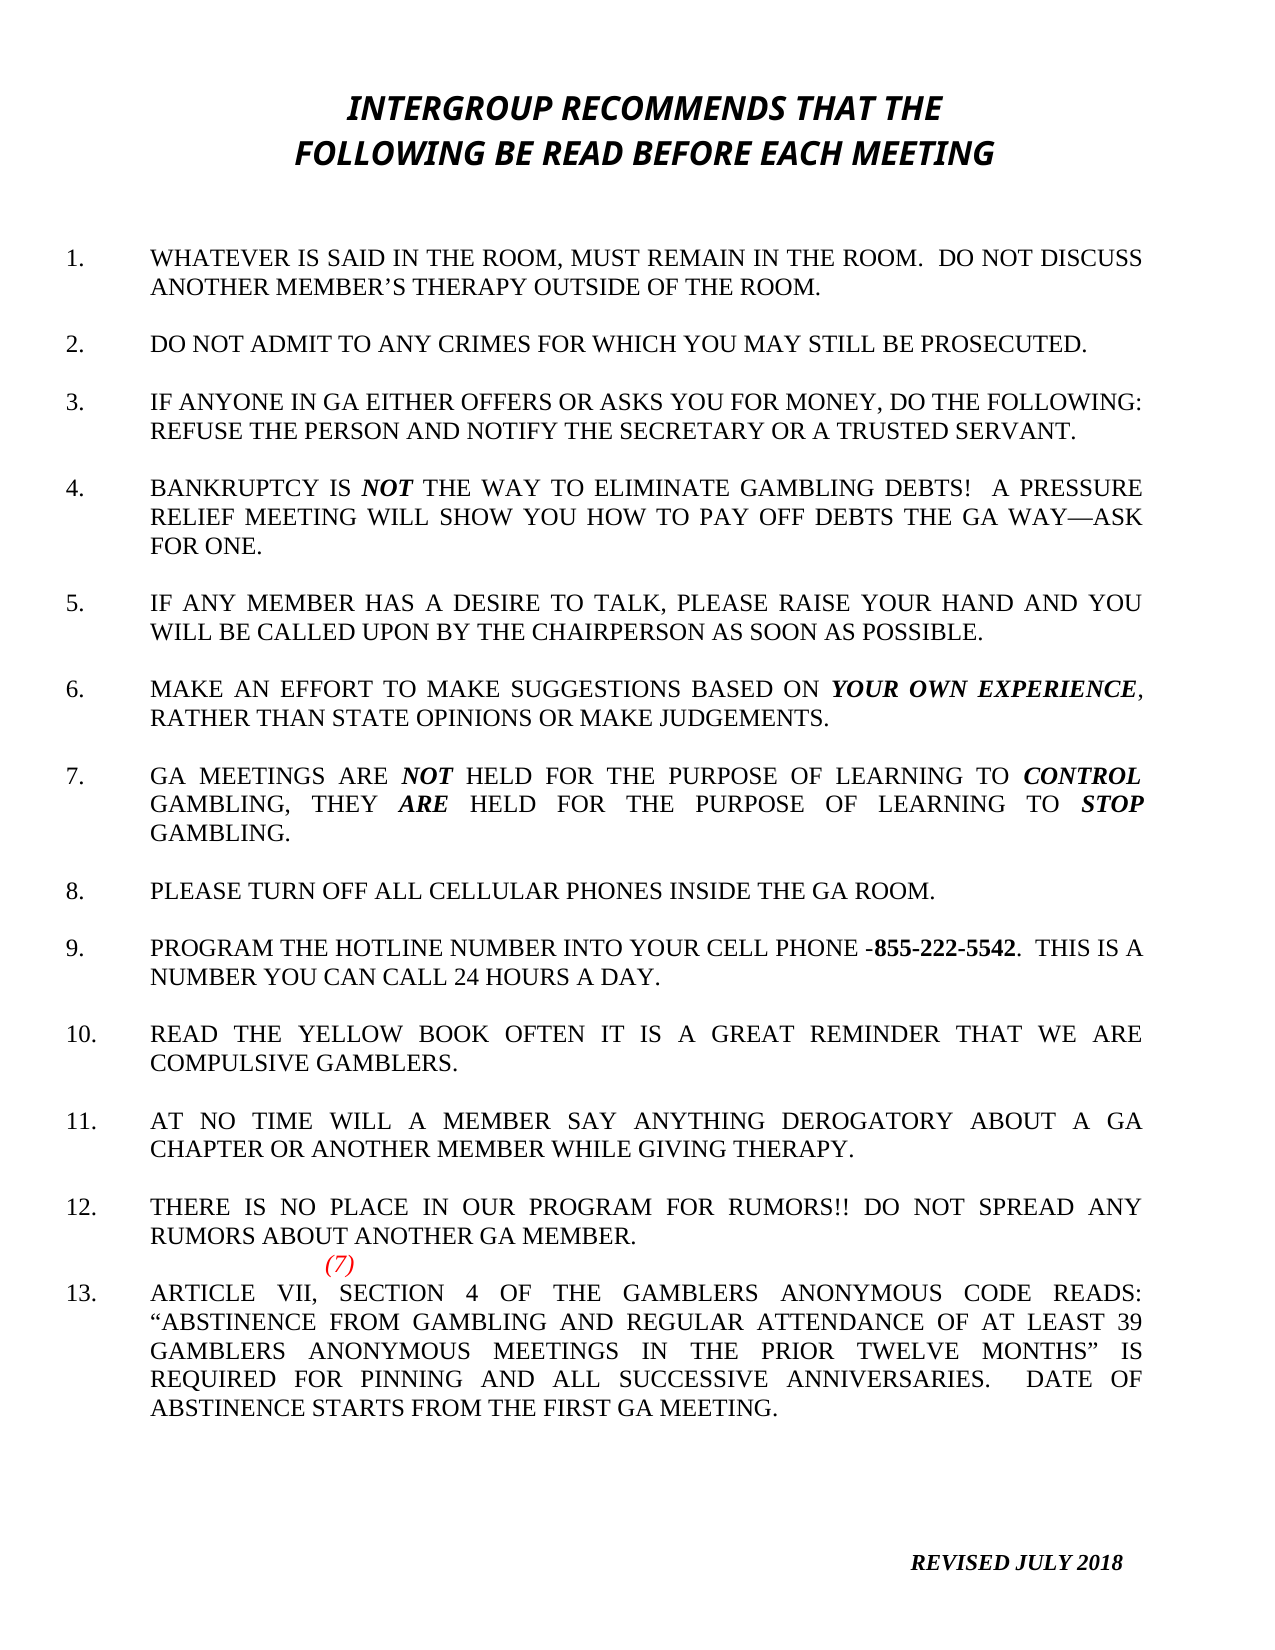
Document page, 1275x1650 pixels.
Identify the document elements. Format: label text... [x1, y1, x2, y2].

title FOLLOWING BE READ BEFORE EACH MEETING [150, 130, 1144, 175]
title READ THE YELLOW BOOK OFTEN IT IS A GREAT REMINDER THAT WE ARE COMPULSIVE GAMBLERS. [66, 1019, 1144, 1077]
title BANKRUPTCY IS NOT THE WAY TO ELIMINATE GAMBLING DEBTS! A PRESSURE RELIEF MEETING WILL SHOW YOU HOW TO PAY OFF DEBTS THE GA WAY—ASK FOR ONE. [66, 473, 1144, 559]
title THERE IS NO PLACE IN OUR PROGRAM FOR RUMORS!! DO NOT SPREAD ANY RUMORS ABOUT ANOTHER GA MEMBER. [66, 1192, 1144, 1249]
title INTERGROUP RECOMMENDS THAT THE [150, 84, 1144, 130]
title WHATEVER IS SAID IN THE ROOM, MUST REMAIN IN THE ROOM. DO NOT DISCUSS ANOTHER MEMBER’S THERAPY OUTSIDE OF THE ROOM. [66, 243, 1144, 301]
title AT NO TIME WILL A MEMBER SAY ANYTHING DEROGATORY ABOUT A GA CHAPTER OR ANOTHER MEMBER WHILE GIVING THERAPY. [66, 1106, 1144, 1163]
title PROGRAM THE HOTLINE NUMBER INTO YOUR CELL PHONE -855-222-5542. THIS IS A NUMBER YOU CAN CALL 24 HOURS A DAY. [66, 933, 1144, 991]
title DO NOT ADMIT TO ANY CRIMES FOR WHICH YOU MAY STILL BE PROSECUTED. [66, 329, 1144, 358]
title IF ANY MEMBER HAS A DESIRE TO TALK, PLEASE RAISE YOUR HAND AND YOU WILL BE CALLED UPON BY THE CHAIRPERSON AS SOON AS POSSIBLE. [66, 588, 1144, 646]
title (7) [150, 1249, 1144, 1278]
title PLEASE TURN OFF ALL CELLULAR PHONES INSIDE THE GA ROOM. [66, 876, 1144, 904]
title ARTICLE VII, SECTION 4 OF THE GAMBLERS ANONYMOUS CODE READS: “ABSTINENCE FROM GAMBLING AND REGULAR ATTENDANCE OF AT LEAST 39 GAMBLERS ANONYMOUS MEETINGS IN THE PRIOR TWELVE MONTHS” IS REQUIRED FOR PINNING AND ALL SUCCESSIVE ANNIVERSARIES. DATE OF ABSTINENCE STARTS FROM THE FIRST GA MEETING. [66, 1278, 1144, 1422]
title IF ANYONE IN GA EITHER OFFERS OR ASKS YOU FOR MONEY, DO THE FOLLOWING: REFUSE THE PERSON AND NOTIFY THE SECRETARY OR A TRUSTED SERVANT. [66, 387, 1144, 444]
title GA MEETINGS ARE NOT HELD FOR THE PURPOSE OF LEARNING TO CONTROL GAMBLING, THEY ARE HELD FOR THE PURPOSE OF LEARNING TO STOP GAMBLING. [66, 761, 1144, 847]
title MAKE AN EFFORT TO MAKE SUGGESTIONS BASED ON YOUR OWN EXPERIENCE, RATHER THAN STATE OPINIONS OR MAKE JUDGEMENTS. [66, 674, 1144, 732]
